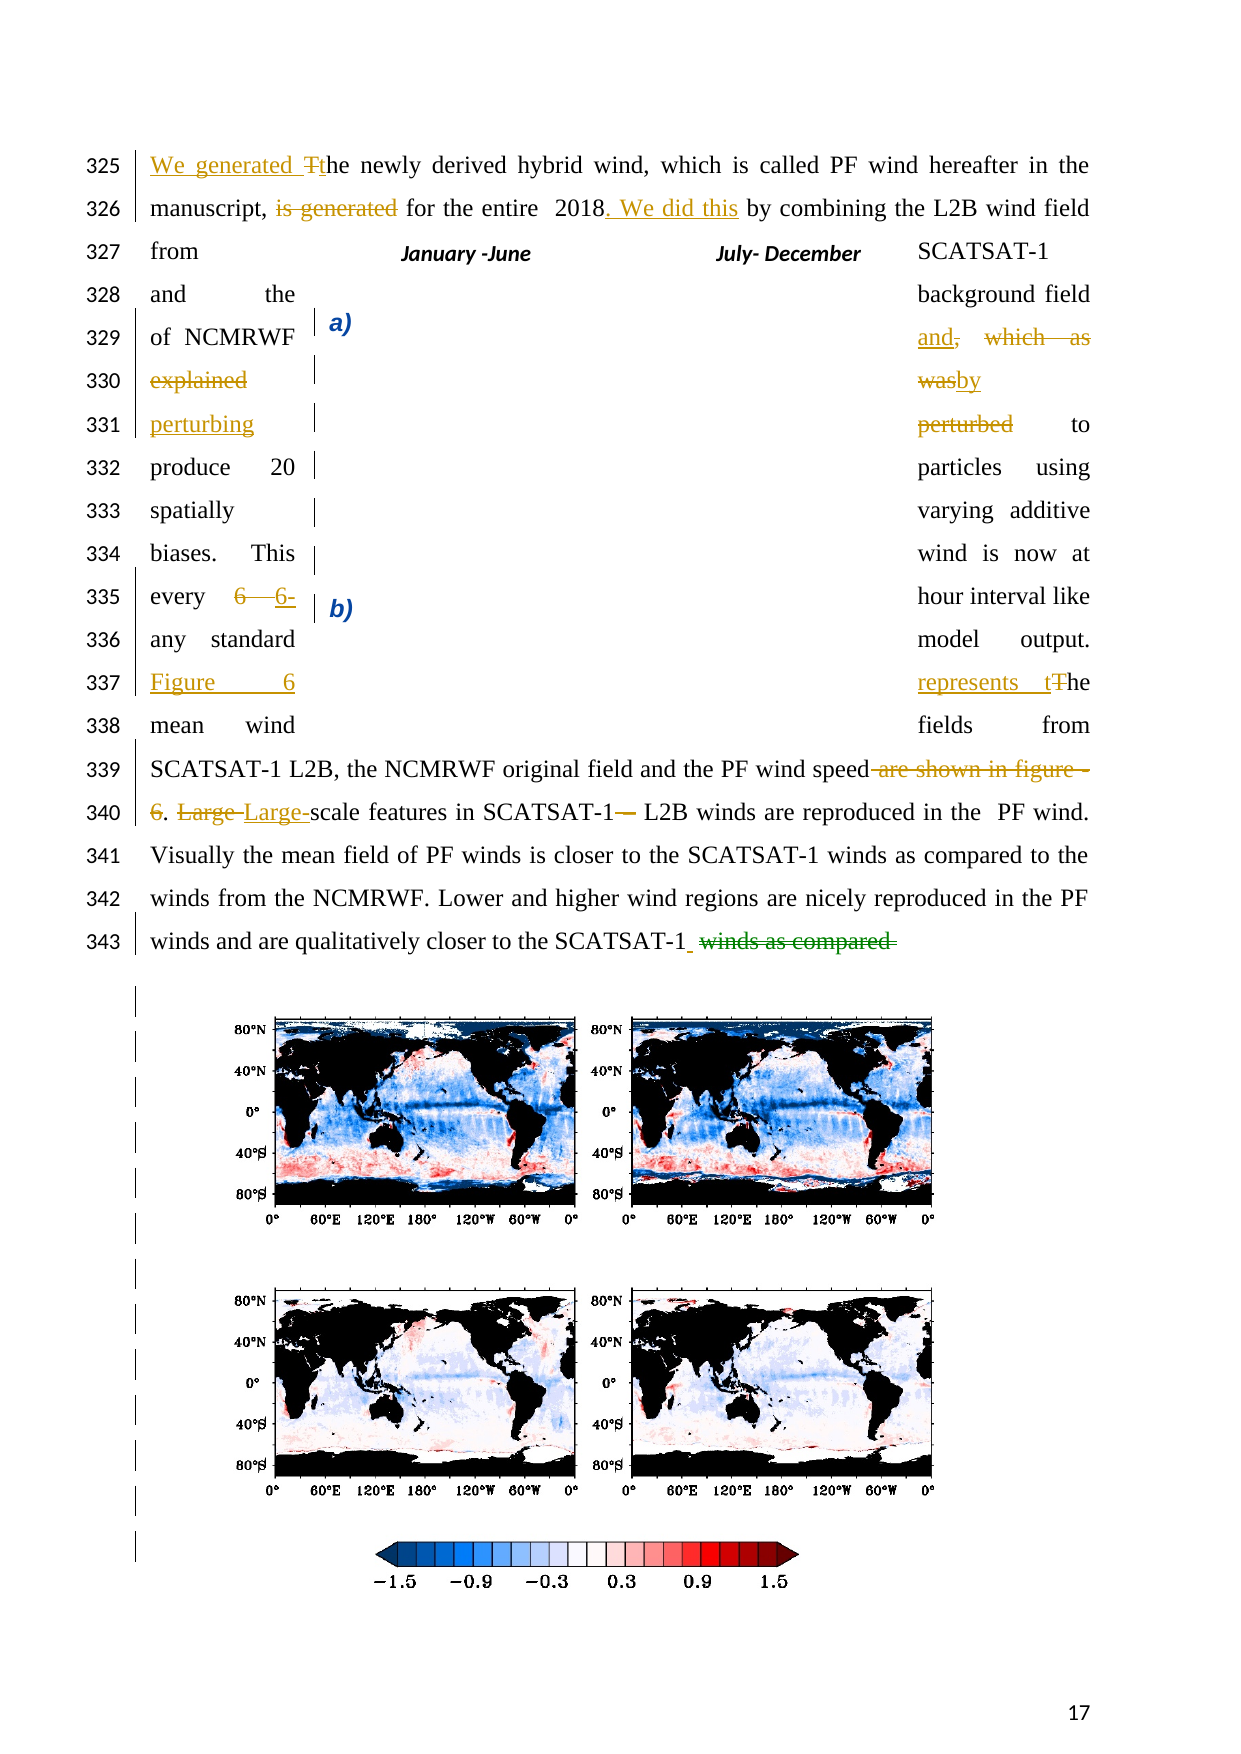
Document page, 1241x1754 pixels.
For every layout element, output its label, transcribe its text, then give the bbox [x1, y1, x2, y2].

picture [229, 1016, 943, 1598]
text he newly derived hybrid wind, which is called PF wind hereafter in the manuscript, for the entire 2018 by combining the L2B wind field from SCATSAT-1 and the background field of NCMRWF to produce 20 particles using spatially varying additive biases. This wind is now at every hour interval like any standard model output. he mean wind fields from SCATSAT-1 L2B, the NCMRWF original field and the PF wind speed. scale features in SCATSAT-1 L2B winds are reproduced in the PF wind. Visually the mean field of PF winds is closer to the SCATSAT-1 winds as compared to the winds from the NCMRWF. Lower and higher wind regions are nicely reproduced in the PF winds and are qualitatively closer to the SCATSAT-1 [150, 150, 1090, 955]
